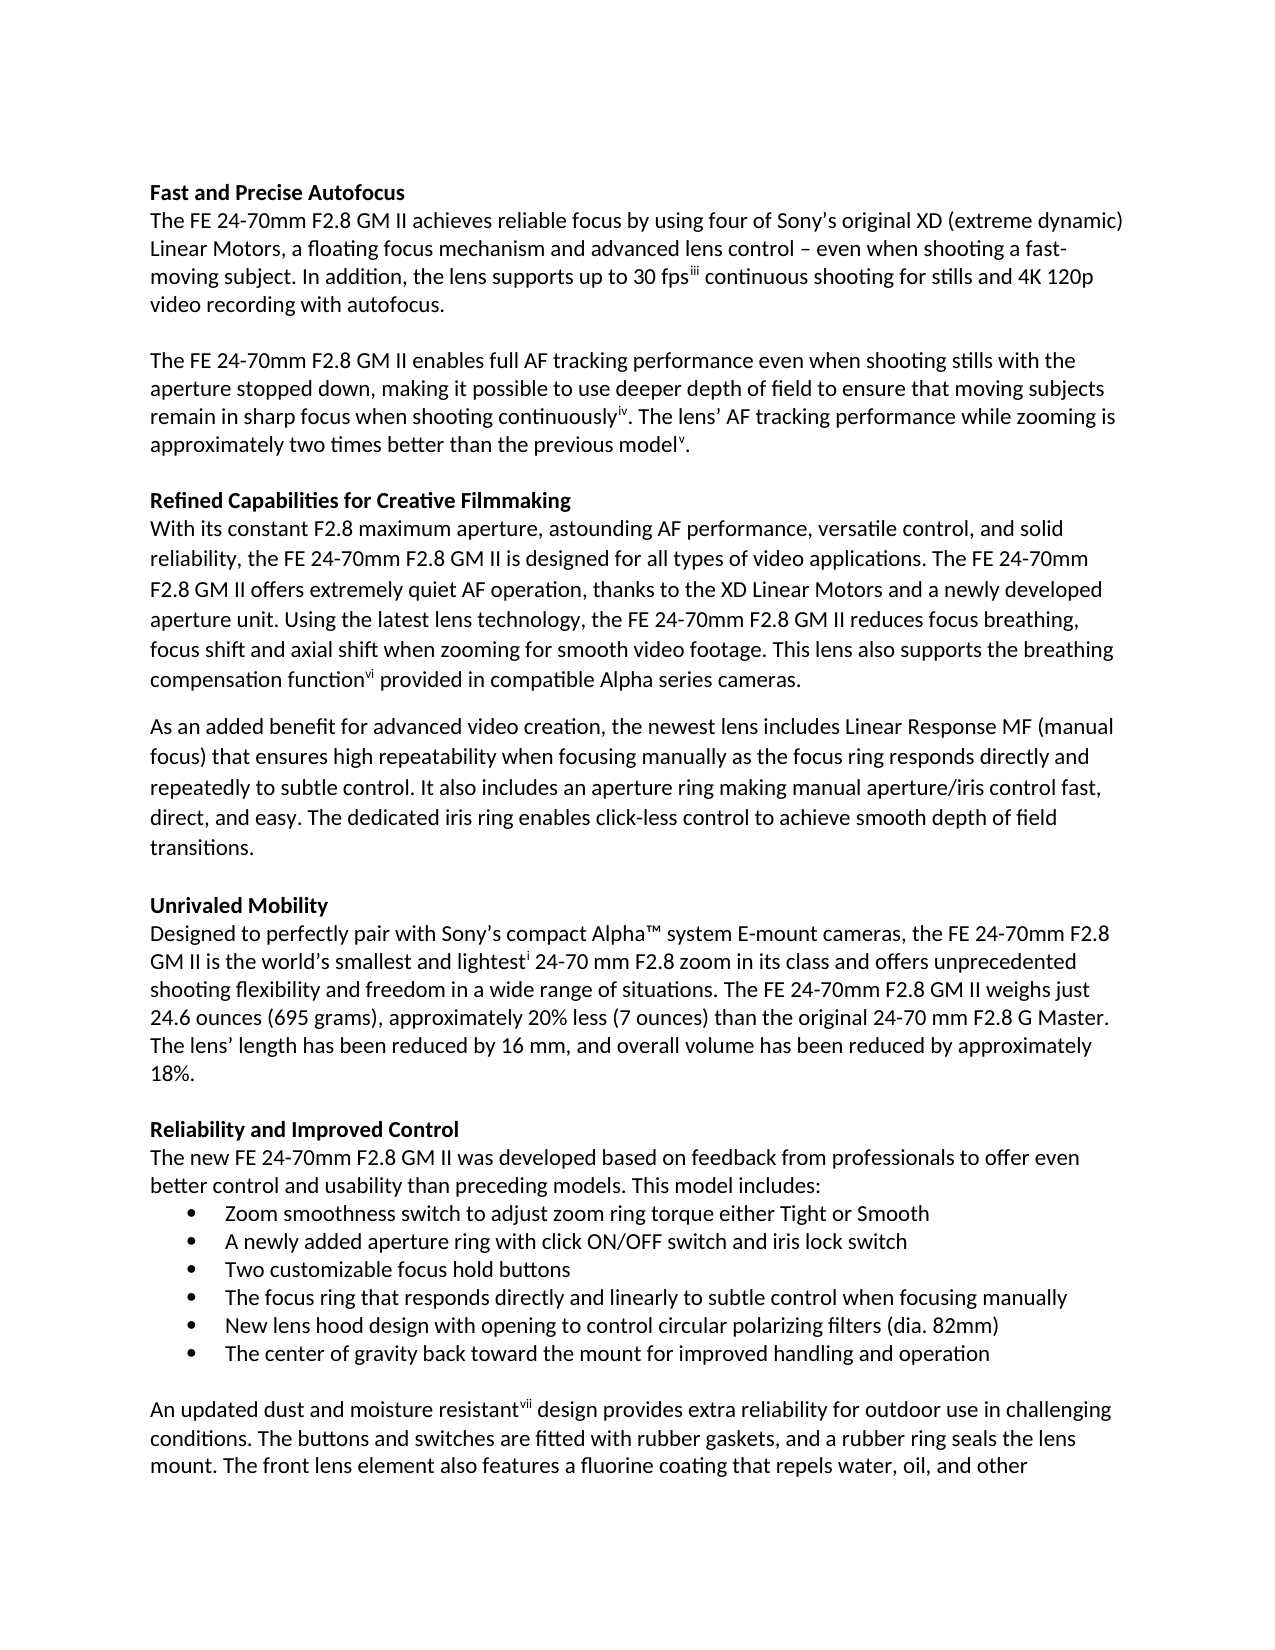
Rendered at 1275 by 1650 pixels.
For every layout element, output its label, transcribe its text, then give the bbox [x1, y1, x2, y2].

text Reliability and Improved Control [150, 1115, 1125, 1143]
text The FE 24-70mm F2.8 GM II achieves reliable focus by using four of Sony’s original XD (extreme dynamic) Linear Motors, a floating focus mechanism and advanced lens control – even when shooting a fast-moving subject. In addition, the lens supports up to 30 fps continuous shooting for stills and 4K 120p video recording with autofocus. [150, 206, 1125, 318]
text The FE 24-70mm F2.8 GM II enables full AF tracking performance even when shooting stills with the aperture stopped down, making it possible to use deeper depth of field to ensure that moving subjects remain in sharp focus when shooting continuously. The lens’ AF tracking performance while zooming is approximately two times better than the previous model. [150, 346, 1125, 458]
list New lens hood design with opening to control circular polarizing filters (dia. 82mm) [187, 1312, 1125, 1339]
list Zoom smoothness switch to adjust zoom ring torque either Tight or Smooth [187, 1199, 1125, 1227]
text Unrivaled Mobility [150, 891, 1125, 919]
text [150, 1396, 1125, 1480]
list Two customizable focus hold buttons [187, 1256, 1125, 1283]
list A newly added aperture ring with click ON/OFF switch and iris lock switch [187, 1227, 1125, 1256]
text As an added benefit for advanced video creation, the newest lens includes Linear Response MF (manual focus) that ensures high repeatability when focusing manually as the focus ring responds directly and repeatedly to subtle control. It also includes an aperture ring making manual aperture/iris control fast, direct, and easy. The dedicated iris ring enables click-less control to achieve smooth depth of field transitions. [150, 712, 1125, 861]
text With its constant F2.8 maximum aperture, astounding AF performance, versatile control, and solid reliability, the FE 24-70mm F2.8 GM II is designed for all types of video applications. The FE 24-70mm F2.8 GM II offers extremely quiet AF operation, thanks to the XD Linear Motors and a newly developed aperture unit. Using the latest lens technology, the FE 24-70mm F2.8 GM II reduces focus breathing, focus shift and axial shift when zooming for smooth video footage. This lens also supports the breathing compensation function provided in compatible Alpha series cameras. [150, 514, 1125, 693]
text Designed to perfectly pair with Sony’s compact Alpha™ system E-mount cameras, the FE 24-70mm F2.8 GM II is the world’s smallest and lightesti 24-70 mm F2.8 zoom in its class and offers unprecedented shooting flexibility and freedom in a wide range of situations. The FE 24-70mm F2.8 GM II weighs just 24.6 ounces (695 grams), approximately 20% less (7 ounces) than the original 24-70 mm F2.8 G Master. The lens’ length has been reduced by 16 mm, and overall volume has been reduced by approximately 18%. [150, 919, 1125, 1087]
text Fast and Precise Autofocus [150, 178, 1125, 206]
list The focus ring that responds directly and linearly to subtle control when focusing manually [187, 1283, 1125, 1312]
list The center of gravity back toward the mount for improved handling and operation [187, 1339, 1125, 1368]
text The new FE 24-70mm F2.8 GM II was developed based on feedback from professionals to offer even better control and usability than preceding models. This model includes: [150, 1143, 1125, 1199]
text Refined Capabilities for Creative Filmmaking [150, 486, 1125, 514]
